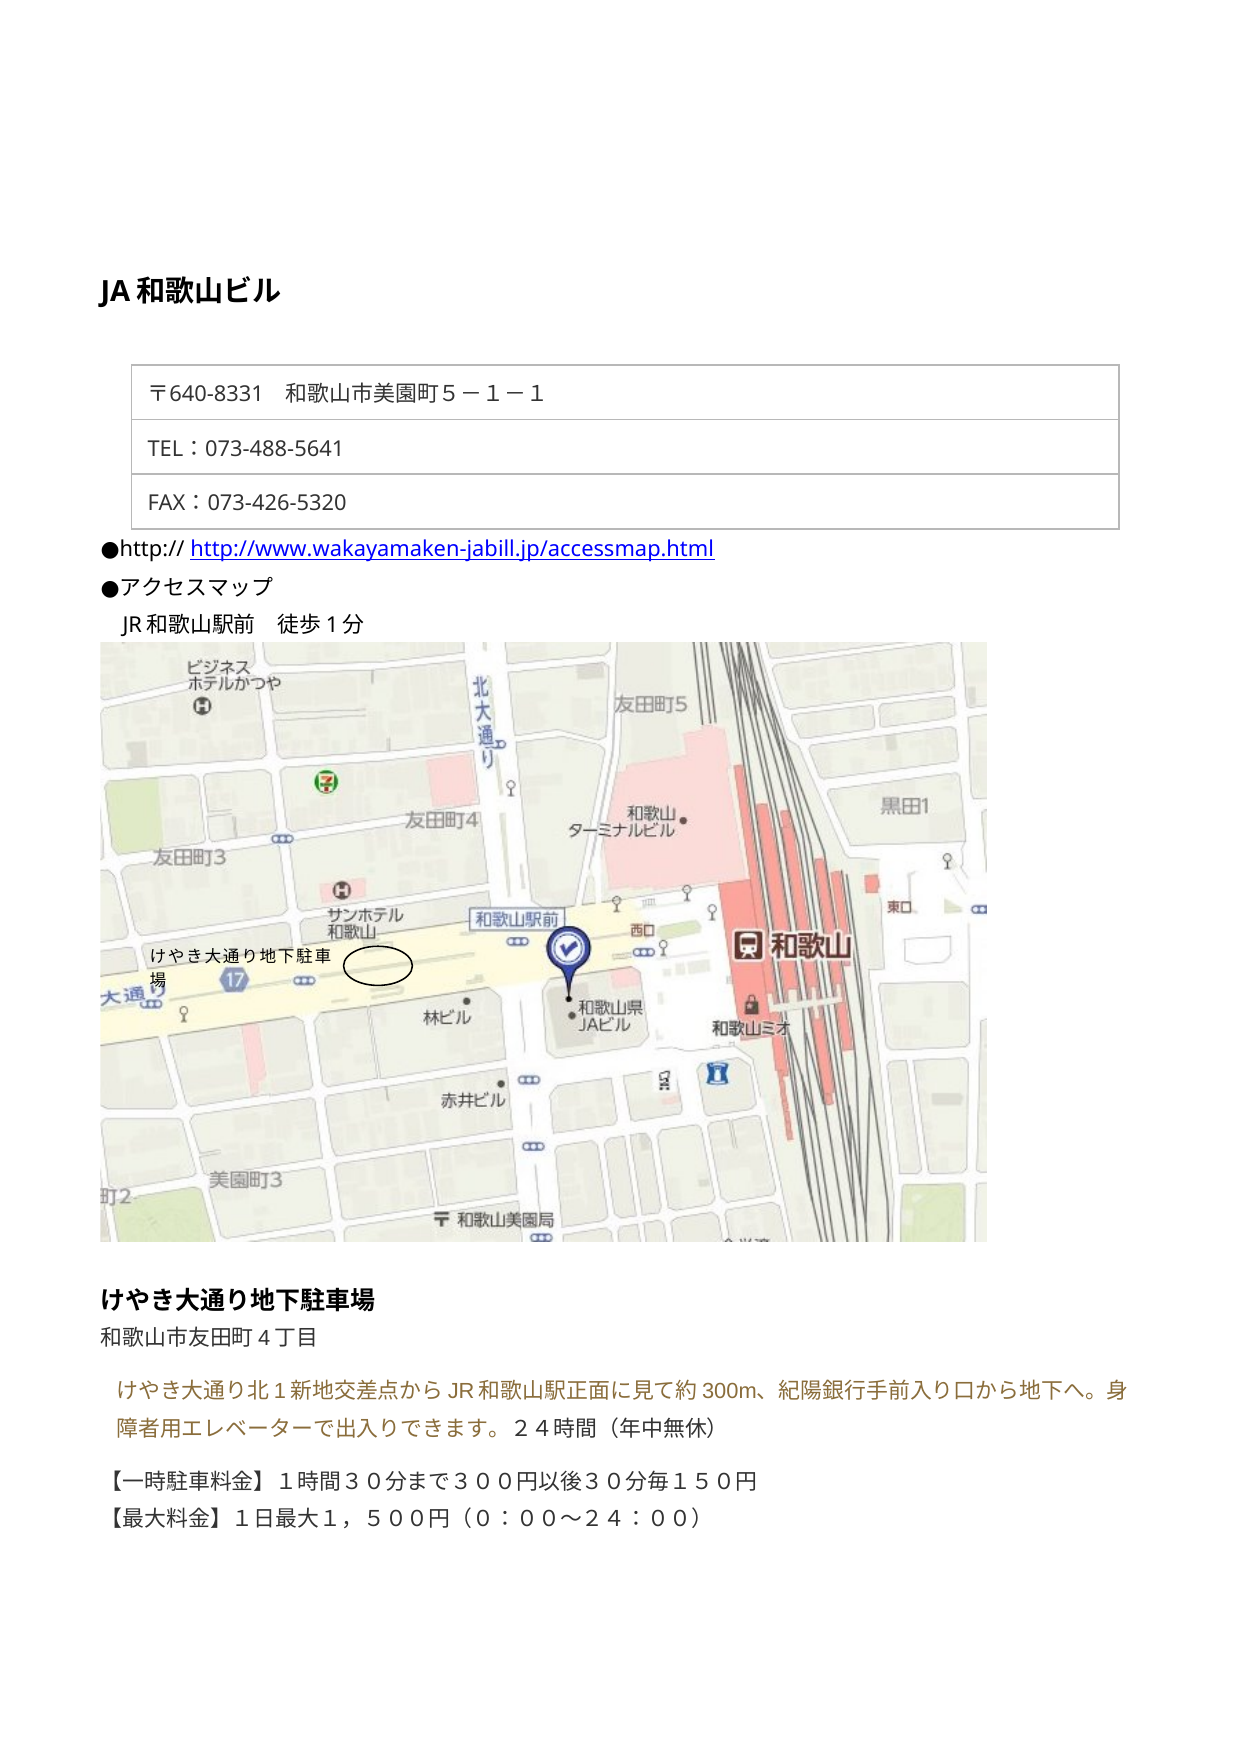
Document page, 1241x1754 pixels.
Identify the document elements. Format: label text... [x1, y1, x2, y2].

text JA和歌山ビル [100, 251, 1140, 326]
table_cell FAX：073-426-5320 [132, 475, 1118, 528]
text 和歌山市友田町4丁目 [100, 1317, 1140, 1354]
text 【一時駐車料金】１時間３０分まで３００円以後３０分毎１５０円 [100, 1461, 1140, 1498]
table_cell TEL：073-488-5641 [132, 420, 1118, 473]
text ●アクセスマップ [100, 567, 1140, 604]
text ●http:// http://www.wakayamaken-jabill.jp/accessmap.html [100, 529, 1140, 567]
text JR和歌山駅前 徒歩1分 [100, 604, 1140, 642]
text けやき大通り北1新地交差点からJR和歌山駅正面に見て約300m、紀陽銀行手前入り口から地下へ。身障者用エレベーターで出入りできます。２４時間（年中無休） [116, 1370, 1140, 1445]
picture [100, 642, 987, 1242]
text けやき大通り地下駐車場 [100, 1279, 1140, 1317]
text 【最大料金】１日最大１，５００円（０：００～２４：００） [100, 1498, 1140, 1536]
table_header 〒640-8331 和歌山市美園町５－１－１ [132, 366, 1118, 418]
